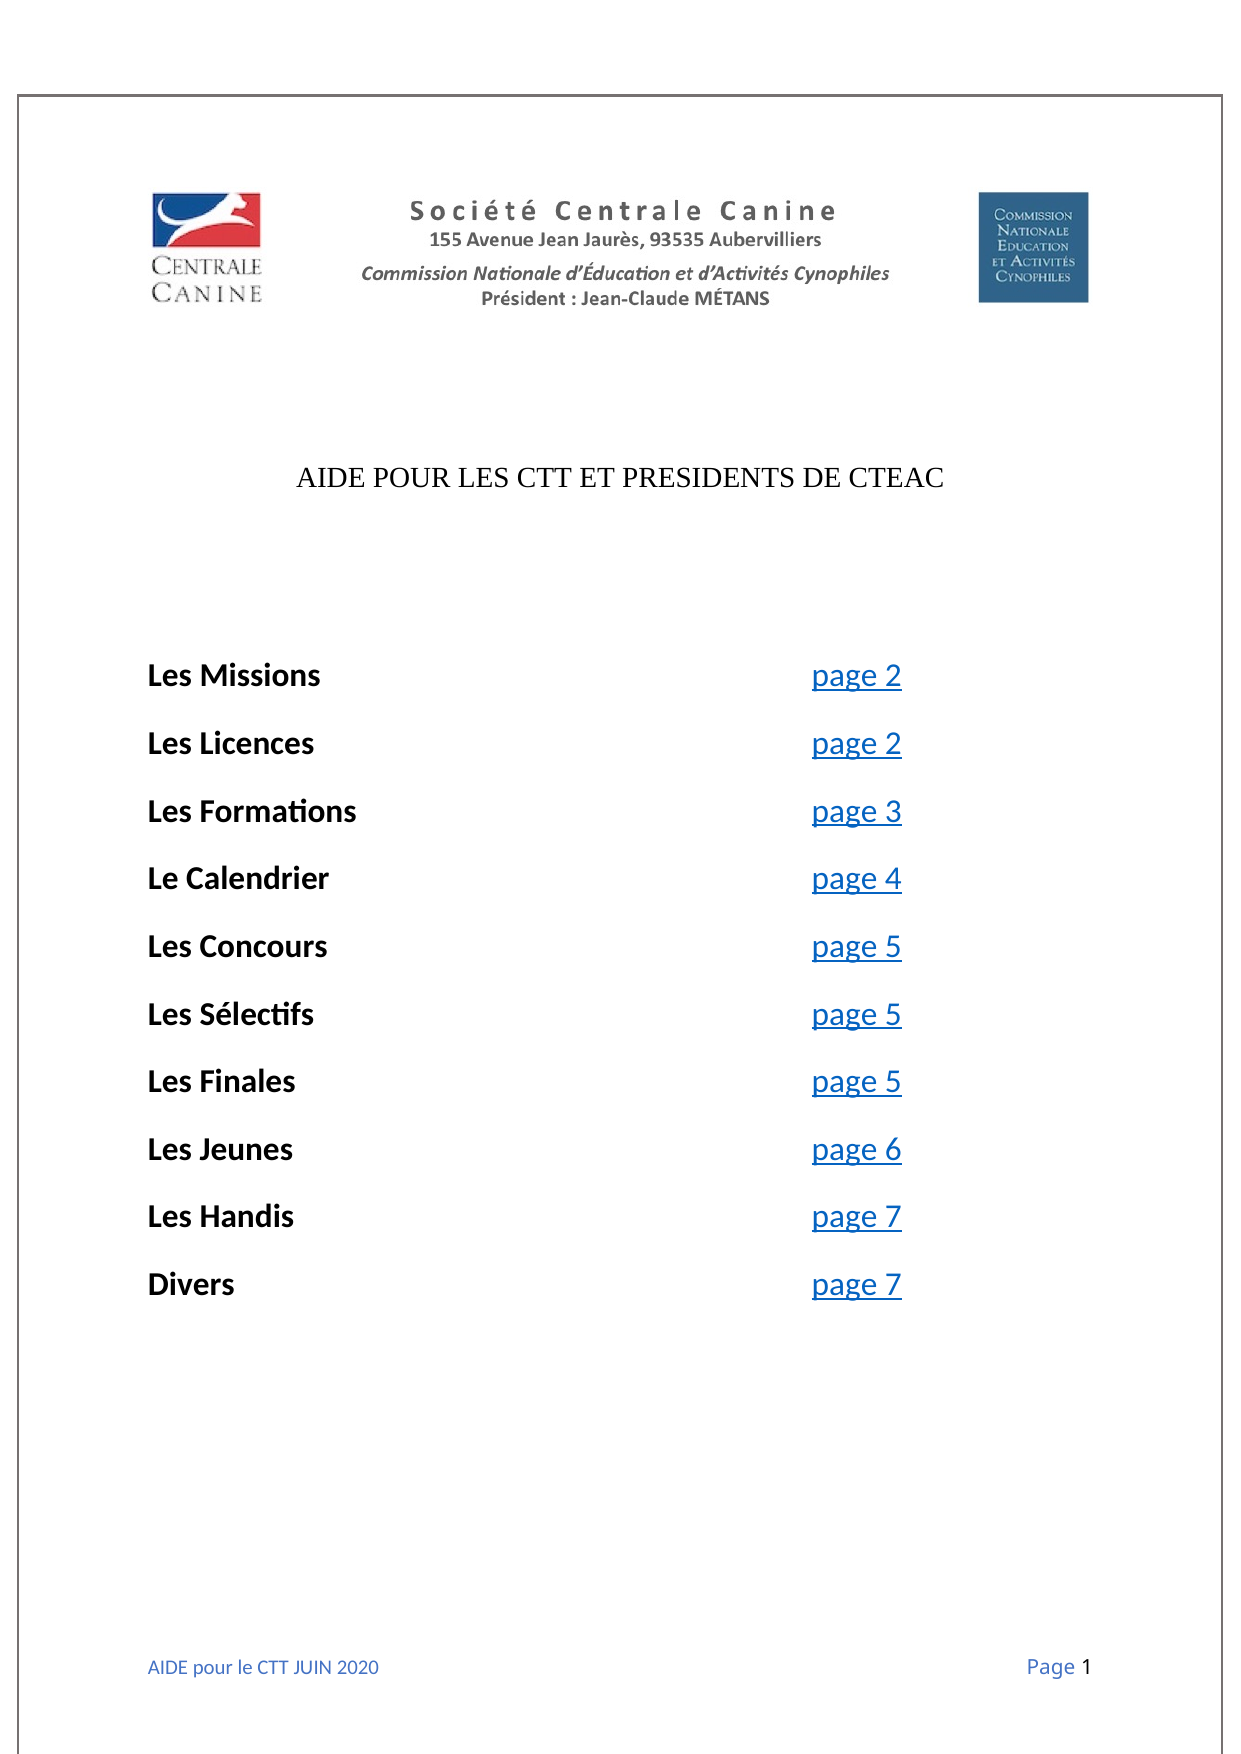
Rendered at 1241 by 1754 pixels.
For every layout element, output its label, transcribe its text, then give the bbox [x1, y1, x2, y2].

text Les Sélectifs page 5 [148, 992, 1093, 1033]
text Les Missions page 2 [148, 654, 1093, 695]
text AIDE POUR LES CTT ET PRESIDENTS DE CTEAC [148, 460, 1093, 493]
text Les Handis page 7 [148, 1195, 1093, 1236]
text Les Concours page 5 [148, 925, 1093, 966]
text Le Calendrier page 4 [148, 857, 1093, 898]
text Les Finales page 5 [148, 1060, 1093, 1101]
picture [147, 187, 1093, 317]
text Divers page 7 [148, 1263, 1093, 1304]
text Les Licences page 2 [148, 722, 1093, 763]
text Les Jeunes page 6 [148, 1128, 1093, 1168]
text Les Formations page 3 [148, 790, 1093, 830]
